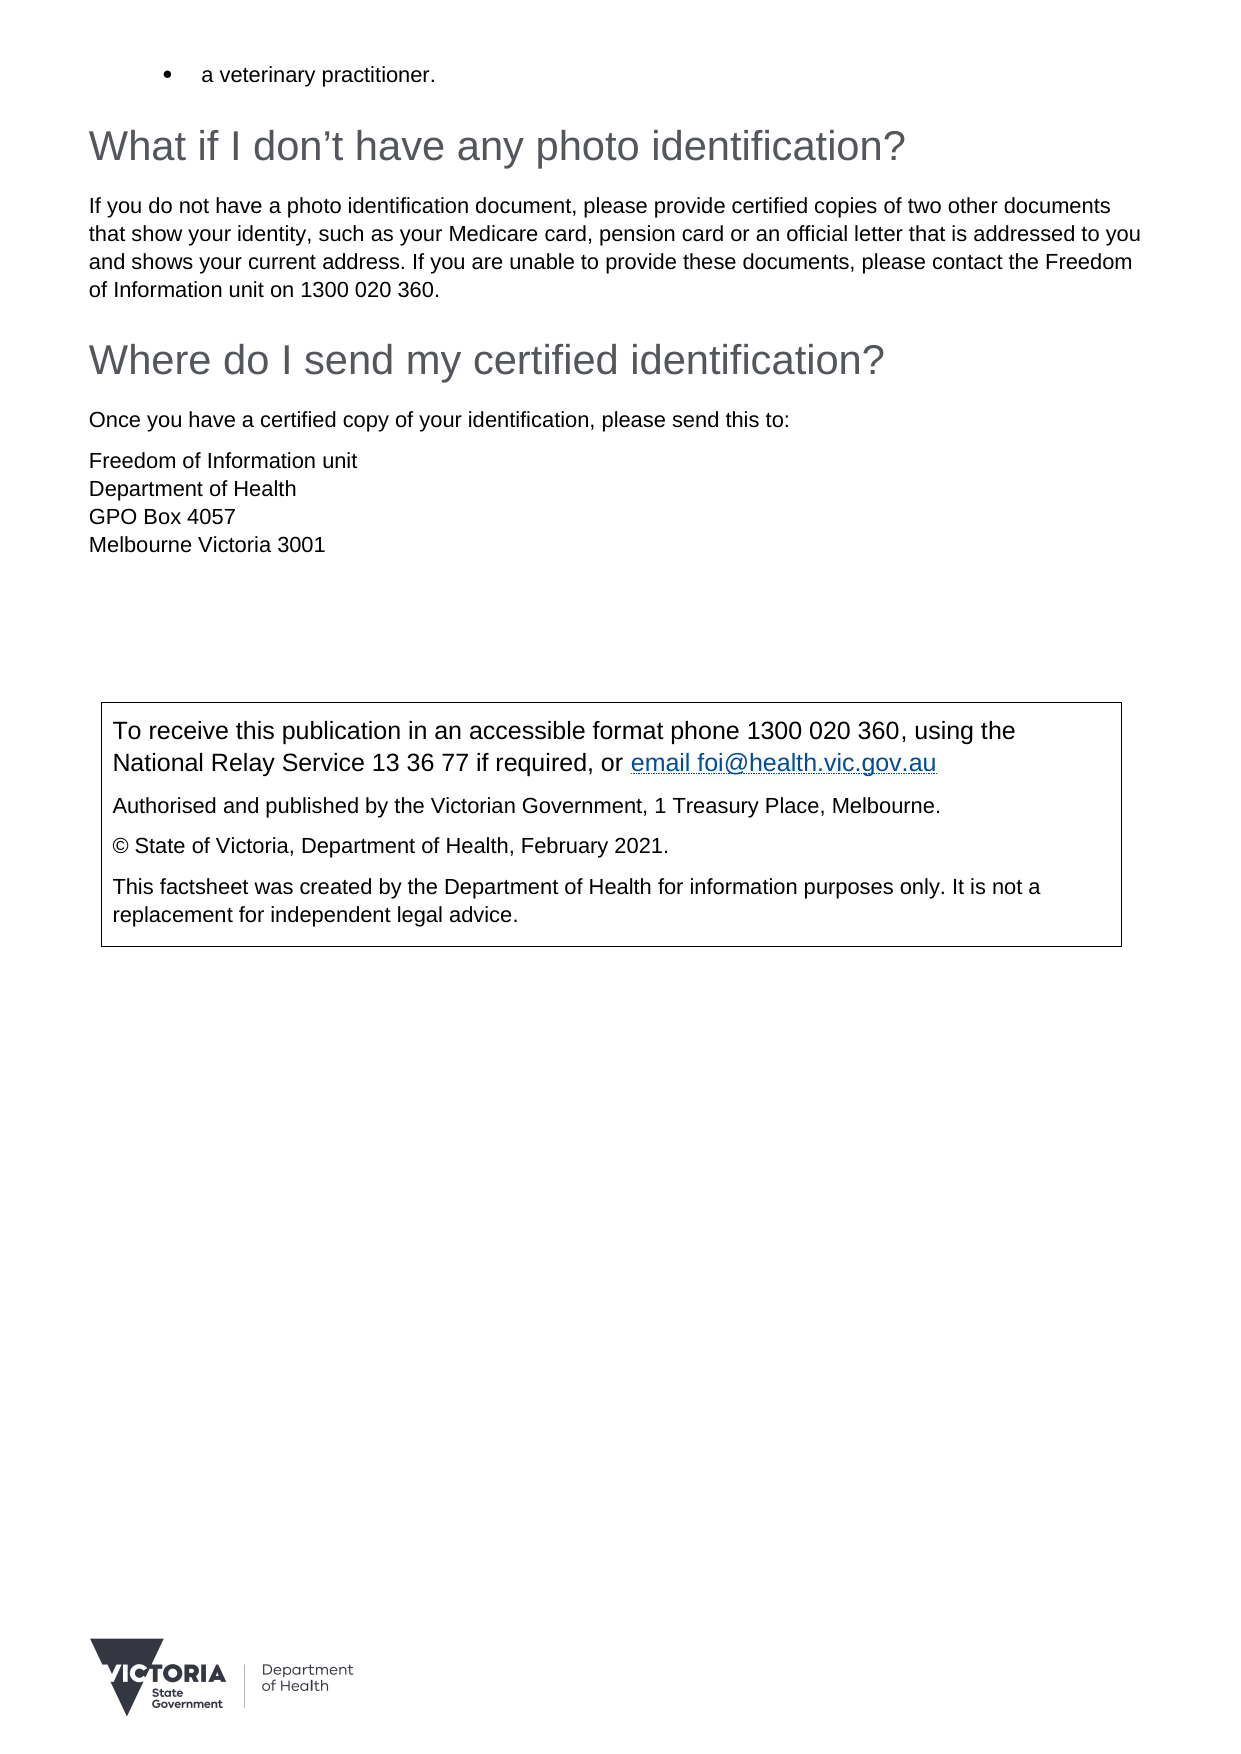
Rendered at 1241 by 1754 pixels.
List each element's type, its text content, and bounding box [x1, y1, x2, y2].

picture [2, 1593, 1241, 1752]
subtitle Where do I send my certified identification? [89, 335, 1152, 383]
text Freedom of Information unit Department of Health GPO Box 4057 Melbourne Victoria 3001 [89, 445, 1152, 557]
subtitle What if I don’t have any photo identification? [89, 121, 1152, 169]
text Once you have a certified copy of your identification, please send this to: [89, 404, 1152, 432]
list a veterinary practitioner. [164, 59, 1152, 87]
table_header To receive this publication in an accessible format phone 1300 020 360, using the National Relay Service 13 36 77 if required, or email foi@health.vic.gov.au Authorised and published by the Victorian Government, . © State of Victoria, Department of Health, February 2021. This factsheet was created by the Department of Health for information purposes only. It is not a replacement for independent legal advice. [102, 703, 1121, 946]
text If you do not have a photo identification document, please provide certified copies of two other documents that show your identity, such as your Medicare card, pension card or an official letter that is addressed to you and shows your current address. If you are unable to provide these documents, please contact the Freedom of Information unit on 1300 020 360. [89, 189, 1152, 302]
